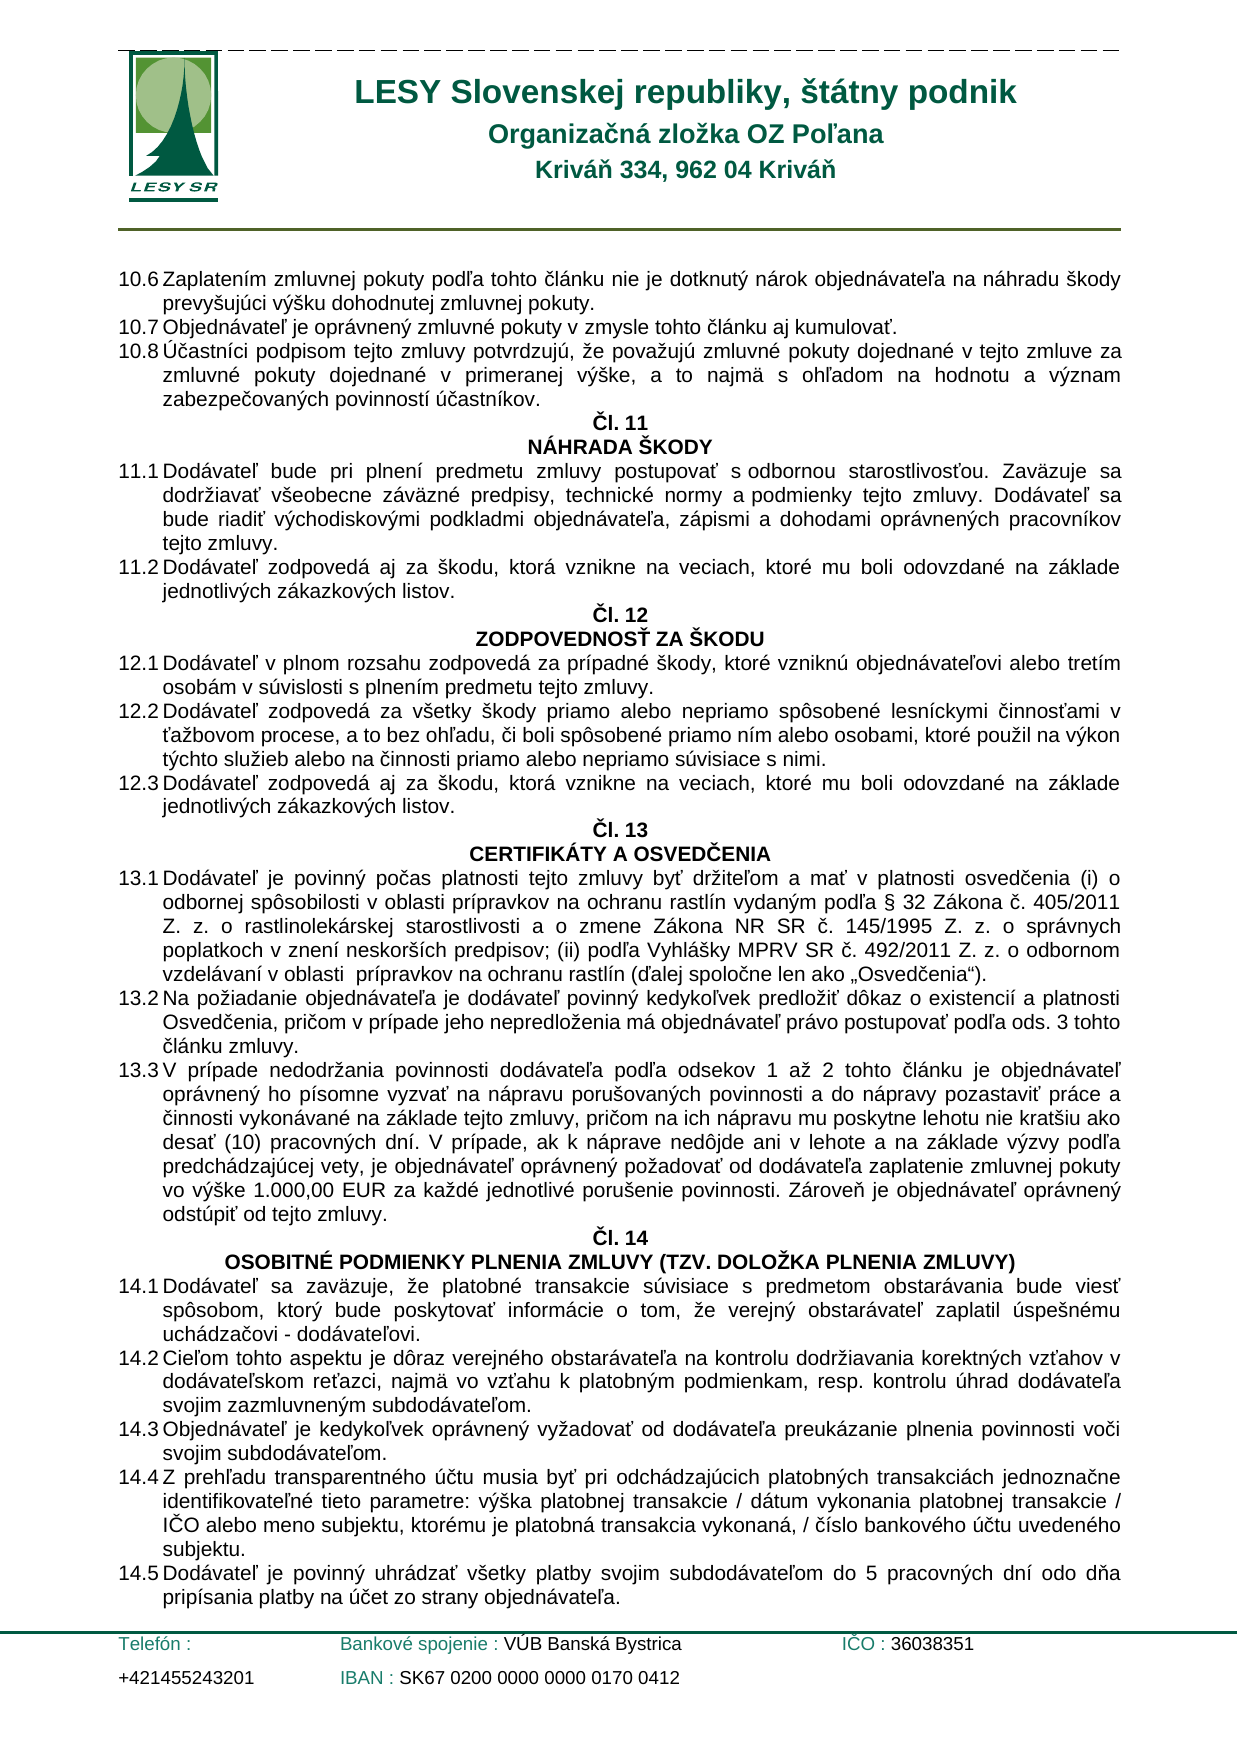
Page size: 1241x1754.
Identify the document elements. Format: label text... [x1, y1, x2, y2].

list Zaplatením zmluvnej pokuty podľa tohto článku nie je dotknutý nárok objednávateľa na náhradu škody prevyšujúci výšku dohodnutej zmluvnej pokuty. [118, 267, 1122, 315]
text ZODPOVEDNOSŤ ZA ŠKODU [118, 627, 1122, 651]
subtitle Čl. 11 [118, 411, 1122, 435]
list V prípade nedodržania povinnosti dodávateľa podľa odsekov 1 až 2 tohto článku je objednávateľ oprávnený ho písomne vyzvať na nápravu porušovaných povinnosti a do nápravy pozastaviť práce a činnosti vykonávané na základe tejto zmluvy, pričom na ich nápravu mu poskytne lehotu nie kratšiu ako desať (10) pracovných dní. V prípade, ak k náprave nedôjde ani v lehote a na základe výzvy podľa predchádzajúcej vety, je objednávateľ oprávnený požadovať od dodávateľa zaplatenie zmluvnej pokuty vo výške 1.000,00 EUR za každé jednotlivé porušenie povinnosti. Zároveň je objednávateľ oprávnený odstúpiť od tejto zmluvy. [118, 1058, 1122, 1226]
list Cieľom tohto aspektu je dôraz verejného obstarávateľa na kontrolu dodržiavania korektných vzťahov v dodávateľskom reťazci, najmä vo vzťahu k platobným podmienkam, resp. kontrolu úhrad dodávateľa svojim zazmluvneným subdodávateľom. [118, 1345, 1122, 1417]
list Dodávateľ bude pri plnení predmetu zmluvy postupovať s odbornou starostlivosťou. Zaväzuje sa dodržiavať všeobecne záväzné predpisy, technické normy a podmienky tejto zmluvy. Dodávateľ sa bude riadiť východiskovými podkladmi objednávateľa, zápismi a dohodami oprávnených pracovníkov tejto zmluvy. [118, 459, 1122, 555]
list Objednávateľ je kedykoľvek oprávnený vyžadovať od dodávateľa preukázanie plnenia povinnosti voči svojim subdodávateľom. [118, 1417, 1122, 1465]
text CERTIFIKÁTY A OSVEDČENIA [118, 842, 1122, 866]
list Objednávateľ je oprávnený zmluvné pokuty v zmysle tohto článku aj kumulovať. [118, 315, 1122, 339]
list Dodávateľ sa zaväzuje, že platobné transakcie súvisiace s predmetom obstarávania bude viesť spôsobom, ktorý bude poskytovať informácie o tom, že verejný obstarávateľ zaplatil úspešnému uchádzačovi - dodávateľovi. [118, 1273, 1122, 1345]
text Osobitné podmienky plnenia zmluvy (tzv. doložka plnenia zmluvy) [118, 1249, 1122, 1273]
text Čl. 13 [118, 818, 1122, 842]
list Dodávateľ zodpovedá aj za škodu, ktorá vznikne na veciach, ktoré mu boli odovzdané na základe jednotlivých zákazkových listov. [118, 555, 1122, 603]
text Čl. 12 [118, 603, 1122, 627]
list Účastníci podpisom tejto zmluvy potvrdzujú, že považujú zmluvné pokuty dojednané v tejto zmluve za zmluvné pokuty dojednané v primeranej výške, a to najmä s ohľadom na hodnotu a význam zabezpečovaných povinností účastníkov. [118, 339, 1122, 411]
list Dodávateľ zodpovedá za všetky škody priamo alebo nepriamo spôsobené lesníckymi činnosťami v ťažbovom procese, a to bez ohľadu, či boli spôsobené priamo ním alebo osobami, ktoré použil na výkon týchto služieb alebo na činnosti priamo alebo nepriamo súvisiace s nimi. [118, 698, 1122, 770]
text Čl. 14 [118, 1226, 1122, 1249]
list Dodávateľ v plnom rozsahu zodpovedá za prípadné škody, ktoré vzniknú objednávateľovi alebo tretím osobám v súvislosti s plnením predmetu tejto zmluvy. [118, 651, 1122, 698]
list Z prehľadu transparentného účtu musia byť pri odchádzajúcich platobných transakciách jednoznačne identifikovateľné tieto parametre: výška platobnej transakcie / dátum vykonania platobnej transakcie / IČO alebo meno subjektu, ktorému je platobná transakcia vykonaná, / číslo bankového účtu uvedeného subjektu. [118, 1465, 1122, 1561]
list Na požiadanie objednávateľa je dodávateľ povinný kedykoľvek predložiť dôkaz o existencií a platnosti Osvedčenia, pričom v prípade jeho nepredloženia má objednávateľ právo postupovať podľa ods. 3 tohto článku zmluvy. [118, 986, 1122, 1058]
list Dodávateľ je povinný uhrádzať všetky platby svojim subdodávateľom do 5 pracovných dní odo dňa pripísania platby na účet zo strany objednávateľa. [118, 1561, 1122, 1609]
text NÁHRADA ŠKODY [118, 435, 1122, 459]
list Dodávateľ zodpovedá aj za škodu, ktorá vznikne na veciach, ktoré mu boli odovzdané na základe jednotlivých zákazkových listov. [118, 770, 1122, 818]
list Dodávateľ je povinný počas platnosti tejto zmluvy byť držiteľom a mať v platnosti osvedčenia (i) o odbornej spôsobilosti v oblasti prípravkov na ochranu rastlín vydaným podľa § 32 Zákona č. 405/2011 Z. z. o rastlinolekárskej starostlivosti a o zmene Zákona NR SR č. 145/1995 Z. z. o správnych poplatkoch v znení neskorších predpisov; (ii) podľa Vyhlášky MPRV SR č. 492/2011 Z. z. o odbornom vzdelávaní v oblasti prípravkov na ochranu rastlín (ďalej spoločne len ako „Osvedčenia“). [118, 866, 1122, 986]
